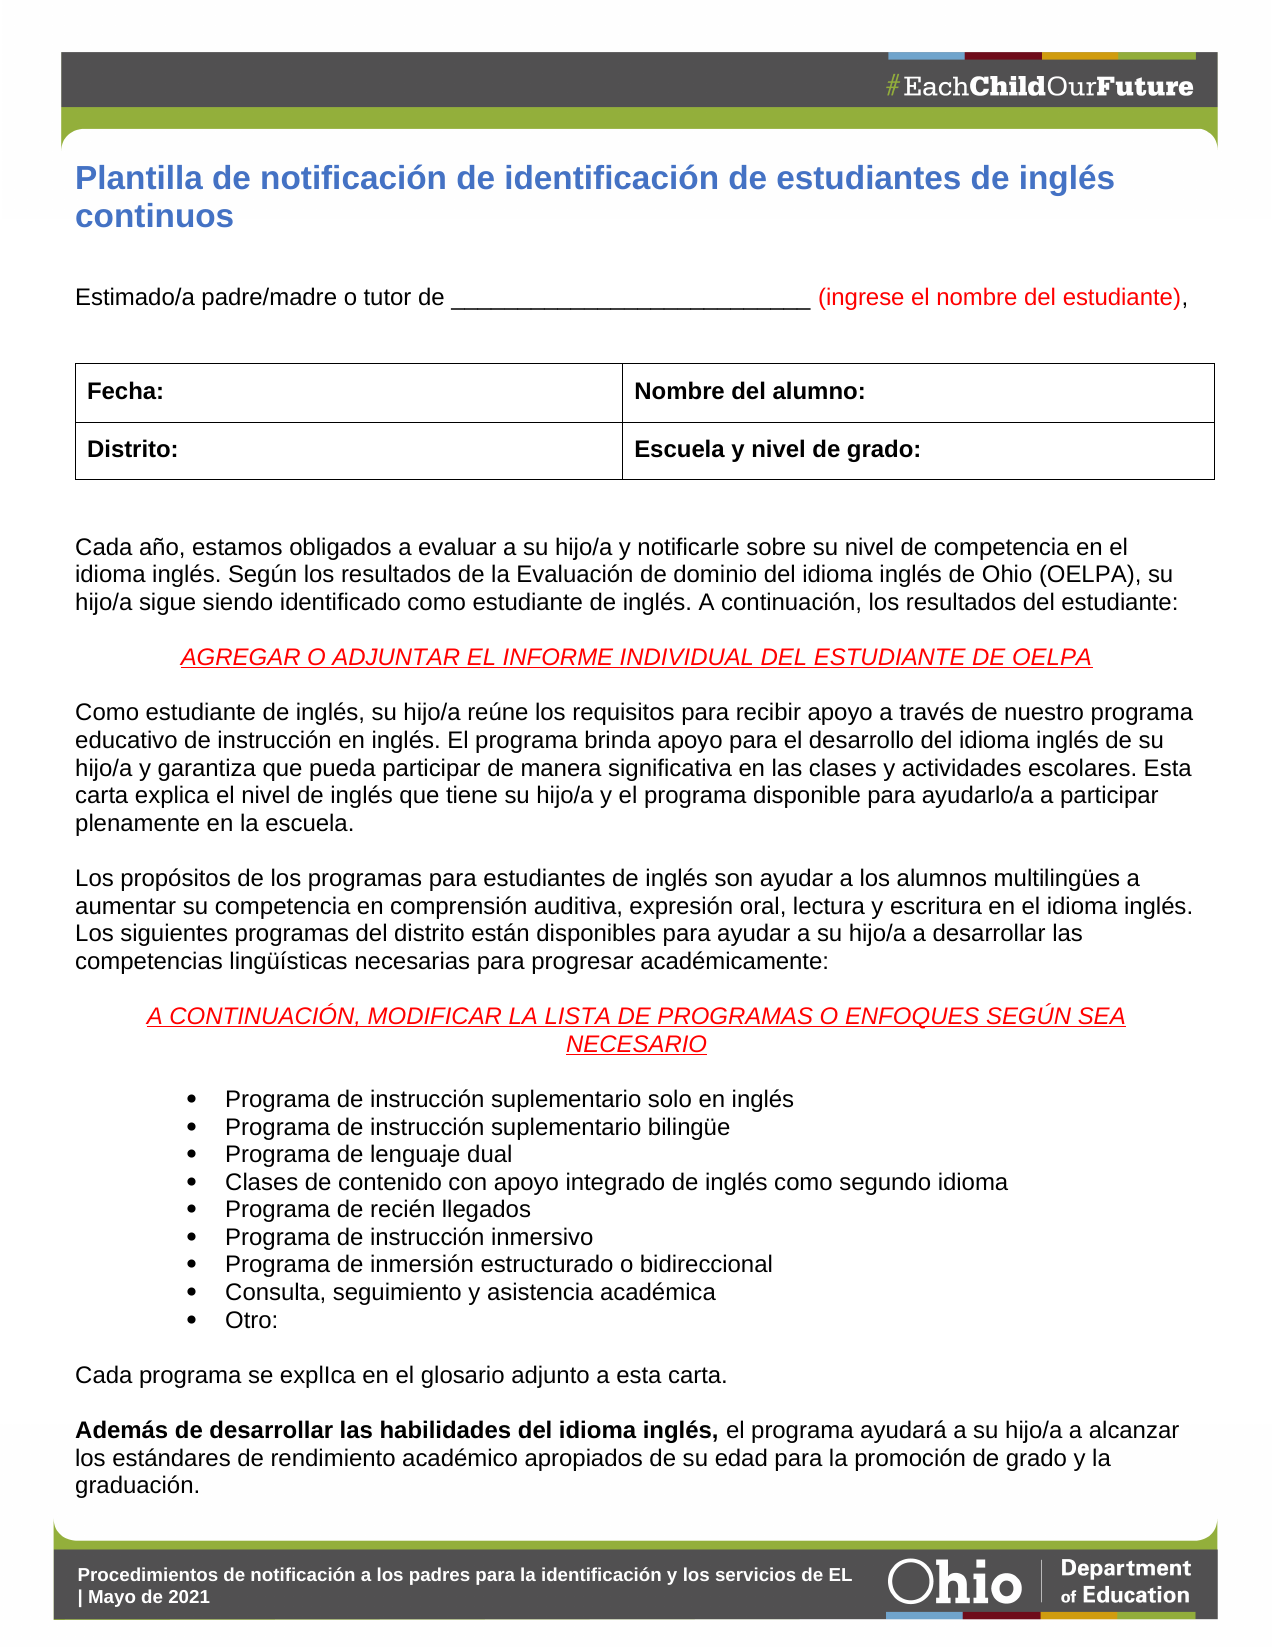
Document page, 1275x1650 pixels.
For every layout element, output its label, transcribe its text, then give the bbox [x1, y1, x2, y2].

list Programa de recién llegados [187, 1195, 1200, 1223]
text Como estudiante de inglés, su hijo/a reúne los requisitos para recibir apoyo a través de nuestro programa educativo de instrucción en inglés. El programa brinda apoyo para el desarrollo del idioma inglés de su hijo/a y garantiza que pueda participar de manera significativa en las clases y actividades escolares. Esta carta explica el nivel de inglés que tiene su hijo/a y el programa disponible para ayudarlo/a a participar plenamente en la escuela. [75, 698, 1200, 836]
text Cada año, estamos obligados a evaluar a su hijo/a y notificarle sobre su nivel de competencia en el idioma inglés. Según los resultados de la Evaluación de dominio del idioma inglés de Ohio (OELPA), su hijo/a sigue siendo identificado como estudiante de inglés. A continuación, los resultados del estudiante: [75, 533, 1200, 616]
table_header Fecha: [76, 364, 622, 422]
table_cell Escuela y nivel de grado: [623, 423, 1214, 479]
list Otro: [187, 1306, 1200, 1333]
text Además de desarrollar las habilidades del idioma inglés, el programa ayudará a su hijo/a a alcanzar los estándares de rendimiento académico apropiados de su edad para la promoción de grado y la graduación. [75, 1416, 1200, 1499]
text Plantilla de notificación de identificación de estudiantes de inglés continuos [75, 158, 1200, 235]
text Los propósitos de los programas para estudiantes de inglés son ayudar a los alumnos multilingües a aumentar su competencia en comprensión auditiva, expresión oral, lectura y escritura en el idioma inglés. Los siguientes programas del distrito están disponibles para ayudar a su hijo/a a desarrollar las competencias lingüísticas necesarias para progresar académicamente: [75, 864, 1200, 974]
text Cada programa se explIca en el glosario adjunto a esta carta. [75, 1361, 1200, 1388]
list Programa de instrucción suplementario solo en inglés [187, 1085, 1200, 1112]
list Programa de instrucción suplementario bilingüe [187, 1112, 1200, 1140]
list Programa de instrucción inmersivo [187, 1223, 1200, 1250]
text A CONTINUACIÓN, MODIFICAR LA LISTA DE PROGRAMAS O ENFOQUES SEGÚN SEA NECESARIO [75, 974, 1200, 1057]
list Programa de inmersión estructurado o bidireccional [187, 1250, 1200, 1278]
text AGREGAR O ADJUNTAR EL INFORME INDIVIDUAL DEL ESTUDIANTE DE OELPA [75, 616, 1200, 671]
text Estimado/a padre/madre o tutor de ___________________________ (ingrese el nombre del estudiante), [75, 283, 1200, 311]
list Consulta, seguimiento y asistencia académica [187, 1278, 1200, 1306]
table_cell Distrito: [76, 423, 622, 479]
list Programa de lenguaje dual [187, 1140, 1200, 1168]
list Clases de contenido con apoyo integrado de inglés como segundo idioma [187, 1168, 1200, 1195]
picture [2, 0, 1272, 219]
table_header Nombre del alumno: [623, 364, 1214, 422]
picture [0, 1424, 1272, 1647]
